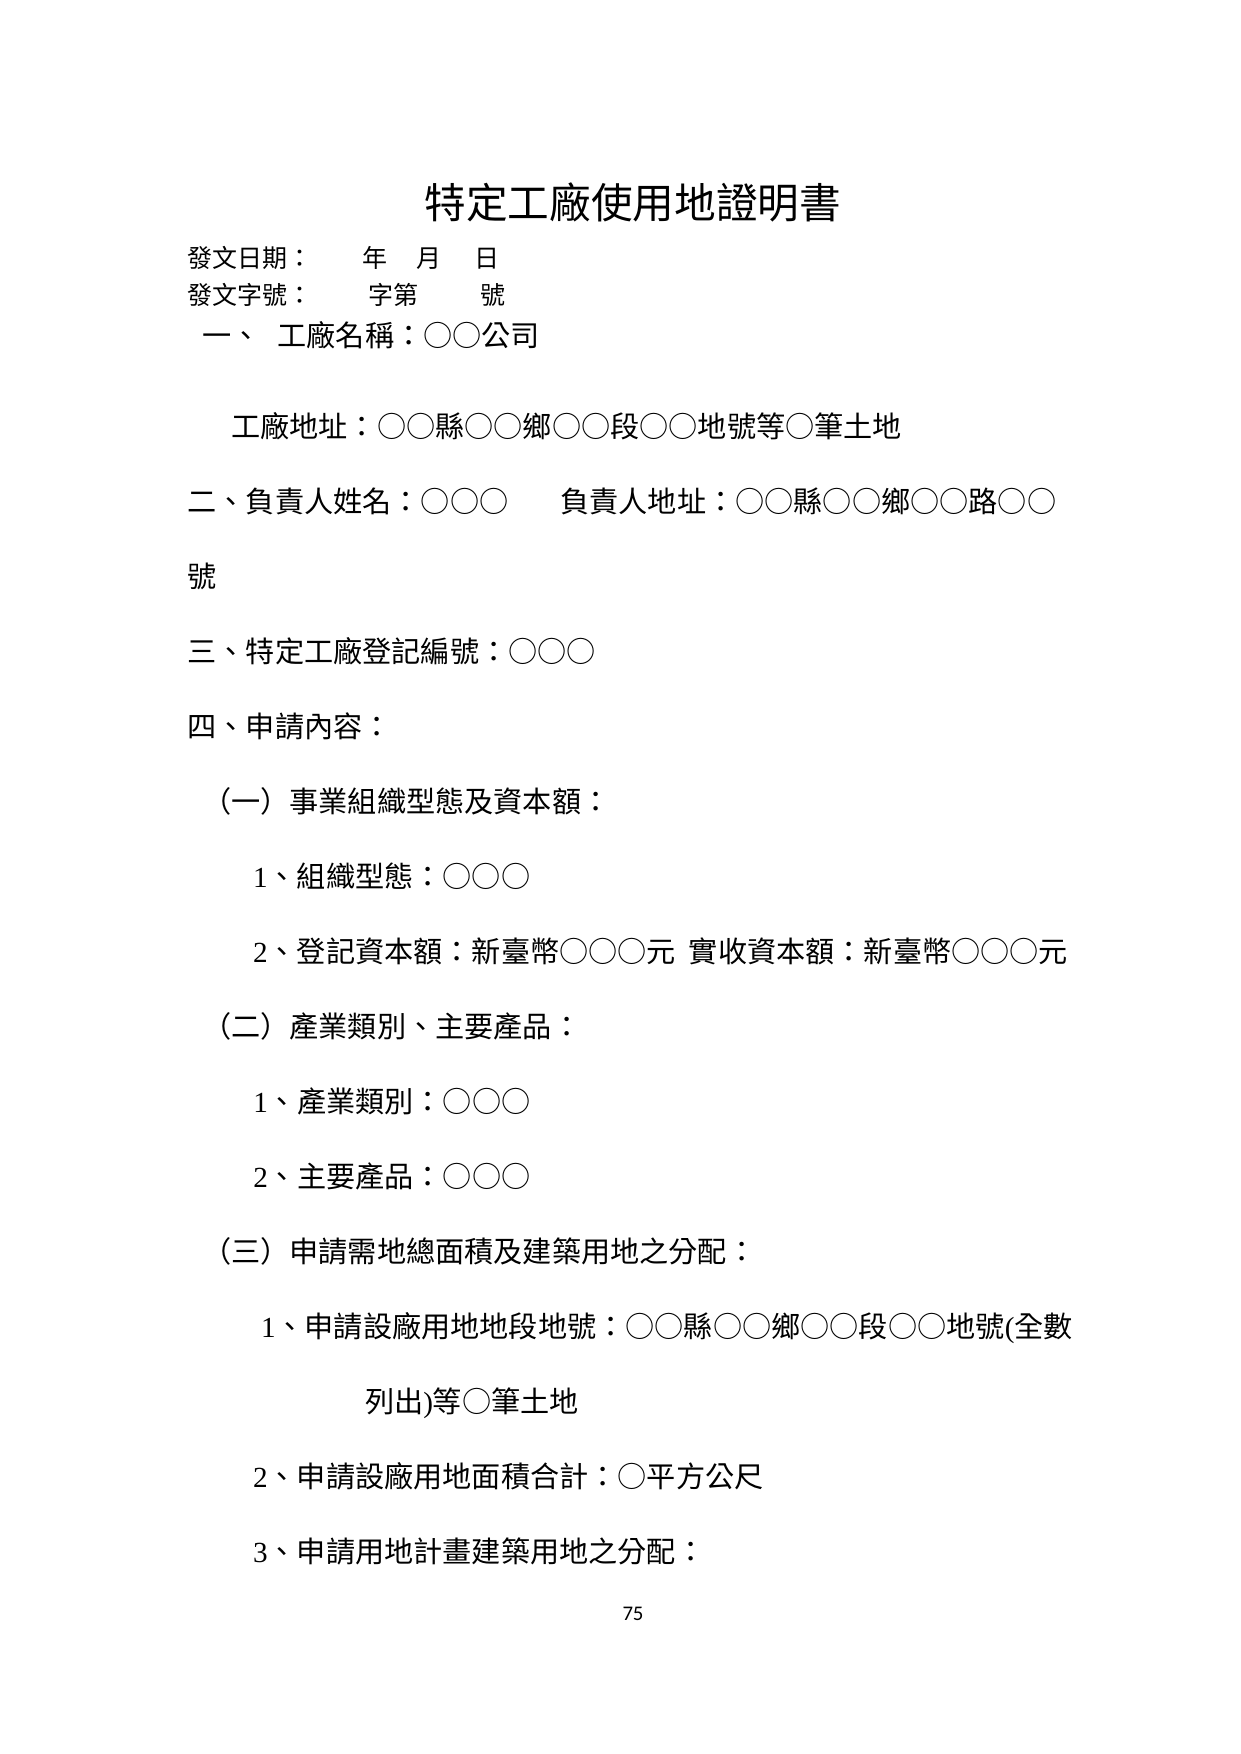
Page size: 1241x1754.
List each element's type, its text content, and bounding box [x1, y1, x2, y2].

text 1、申請設廠用地地段地號：○○縣○○鄉○○段○○地號(全數列出)等○筆土地 [202, 1287, 1078, 1437]
text 發文字號： 字第 號 [187, 275, 1078, 312]
text 2、申請設廠用地面積合計：○平方公尺 [187, 1437, 1078, 1512]
text 三、特定工廠登記編號：○○○ [187, 612, 1078, 687]
text 工廠地址：○○縣○○鄉○○段○○地號等○筆土地 [187, 387, 1078, 462]
list 工廠名稱：○○公司 [202, 312, 1078, 387]
text （一）事業組織型態及資本額： [187, 762, 1078, 837]
text （二）產業類別、主要產品： [187, 987, 1078, 1062]
text 3、申請用地計畫建築用地之分配： [187, 1512, 1078, 1587]
text 2、主要產品：○○○ [187, 1137, 1078, 1212]
text 特定工廠使用地證明書 [187, 162, 1078, 237]
text 1、組織型態：○○○ [187, 837, 1078, 912]
text 四、申請內容： [187, 687, 1078, 762]
text 二、負責人姓名：○○○ 負責人地址：○○縣○○鄉○○路○○號 [187, 462, 1078, 612]
text 發文日期： 年 月 日 [187, 237, 1078, 275]
text 2、登記資本額：新臺幣○○○元 實收資本額：新臺幣○○○元 [187, 912, 1078, 987]
text 1、產業類別：○○○ [187, 1062, 1078, 1137]
text （三）申請需地總面積及建築用地之分配： [187, 1212, 1078, 1287]
